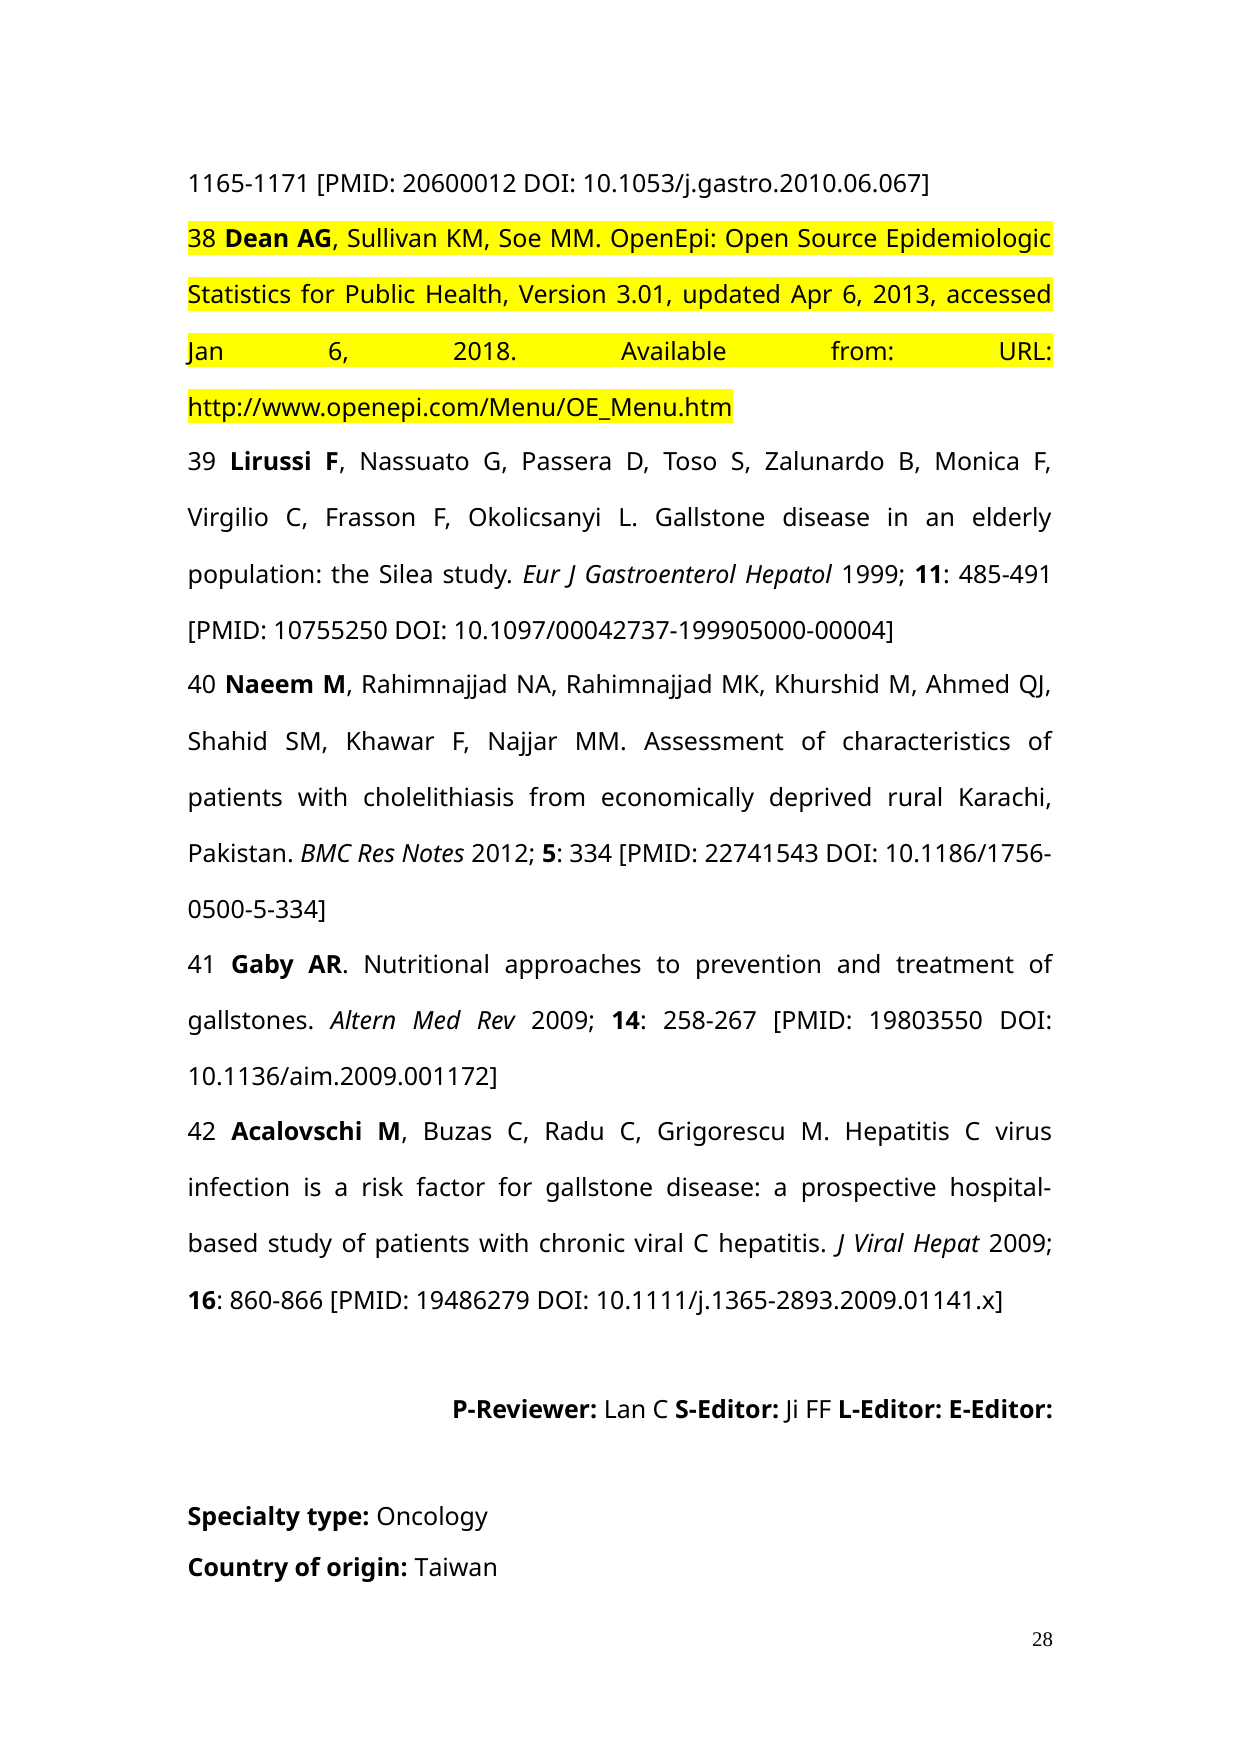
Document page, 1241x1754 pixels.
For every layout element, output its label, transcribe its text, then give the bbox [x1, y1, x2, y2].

text 38 Dean AG, Sullivan KM, Soe MM. OpenEpi: Open Source Epidemiologic Statistics for Public Health, Version 3.01, updated Apr 6, 2013, accessed Jan 6, 2018. Available from: URL: http://www.openepi.com/Menu/OE_Menu.htm [187, 365, 1053, 425]
text 42 Acalovschi M, Buzas C, Radu C, Grigorescu M. Hepatitis C virus infection is a risk factor for gallstone disease: a prospective hospital-based study of patients with chronic viral C hepatitis. J Viral Hepat 2009; 16: 860-866 [PMID: 19486279 DOI: 10.1111/j.1365-2893.2009.01141.x] [187, 1112, 1053, 1318]
text Country of origin: Taiwan [187, 1549, 1053, 1584]
text 41 Gaby AR. Nutritional approaches to prevention and treatment of gallstones. Altern Med Rev 2009; 14: 258-267 [PMID: 19803550 DOI: 10.1136/aim.2009.001172] [187, 945, 1053, 1095]
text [187, 164, 1053, 202]
text 39 Lirussi F, Nassuato G, Passera D, Toso S, Zalunardo B, Monica F, Virgilio C, Frasson F, Okolicsanyi L. Gallstone disease in an elderly population: the Silea study. Eur J Gastroenterol Hepatol 1999; 11: 485-491 [PMID: 10755250 DOI: 10.1097/00042737-199905000-00004] [187, 442, 1053, 648]
text 40 Naeem M, Rahimnajjad NA, Rahimnajjad MK, Khurshid M, Ahmed QJ, Shahid SM, Khawar F, Najjar MM. Assessment of characteristics of patients with cholelithiasis from economically deprived rural Karachi, Pakistan. BMC Res Notes 2012; 5: 334 [PMID: 22741543 DOI: 10.1186/1756-0500-5-334] [187, 665, 1053, 928]
text Specialty type: Oncology [187, 1498, 1053, 1533]
text P-Reviewer: Lan C S-Editor: Ji FF L-Editor: E-Editor: [187, 1389, 1053, 1427]
text 38 Dean AG, Sullivan KM, Soe MM. OpenEpi: Open Source Epidemiologic Statistics for Public Health, Version 3.01, updated Apr 6, 2013, accessed Jan 6, 2018. Available from: URL: http://www.openepi.com/Menu/OE_Menu.htm [187, 219, 1053, 363]
